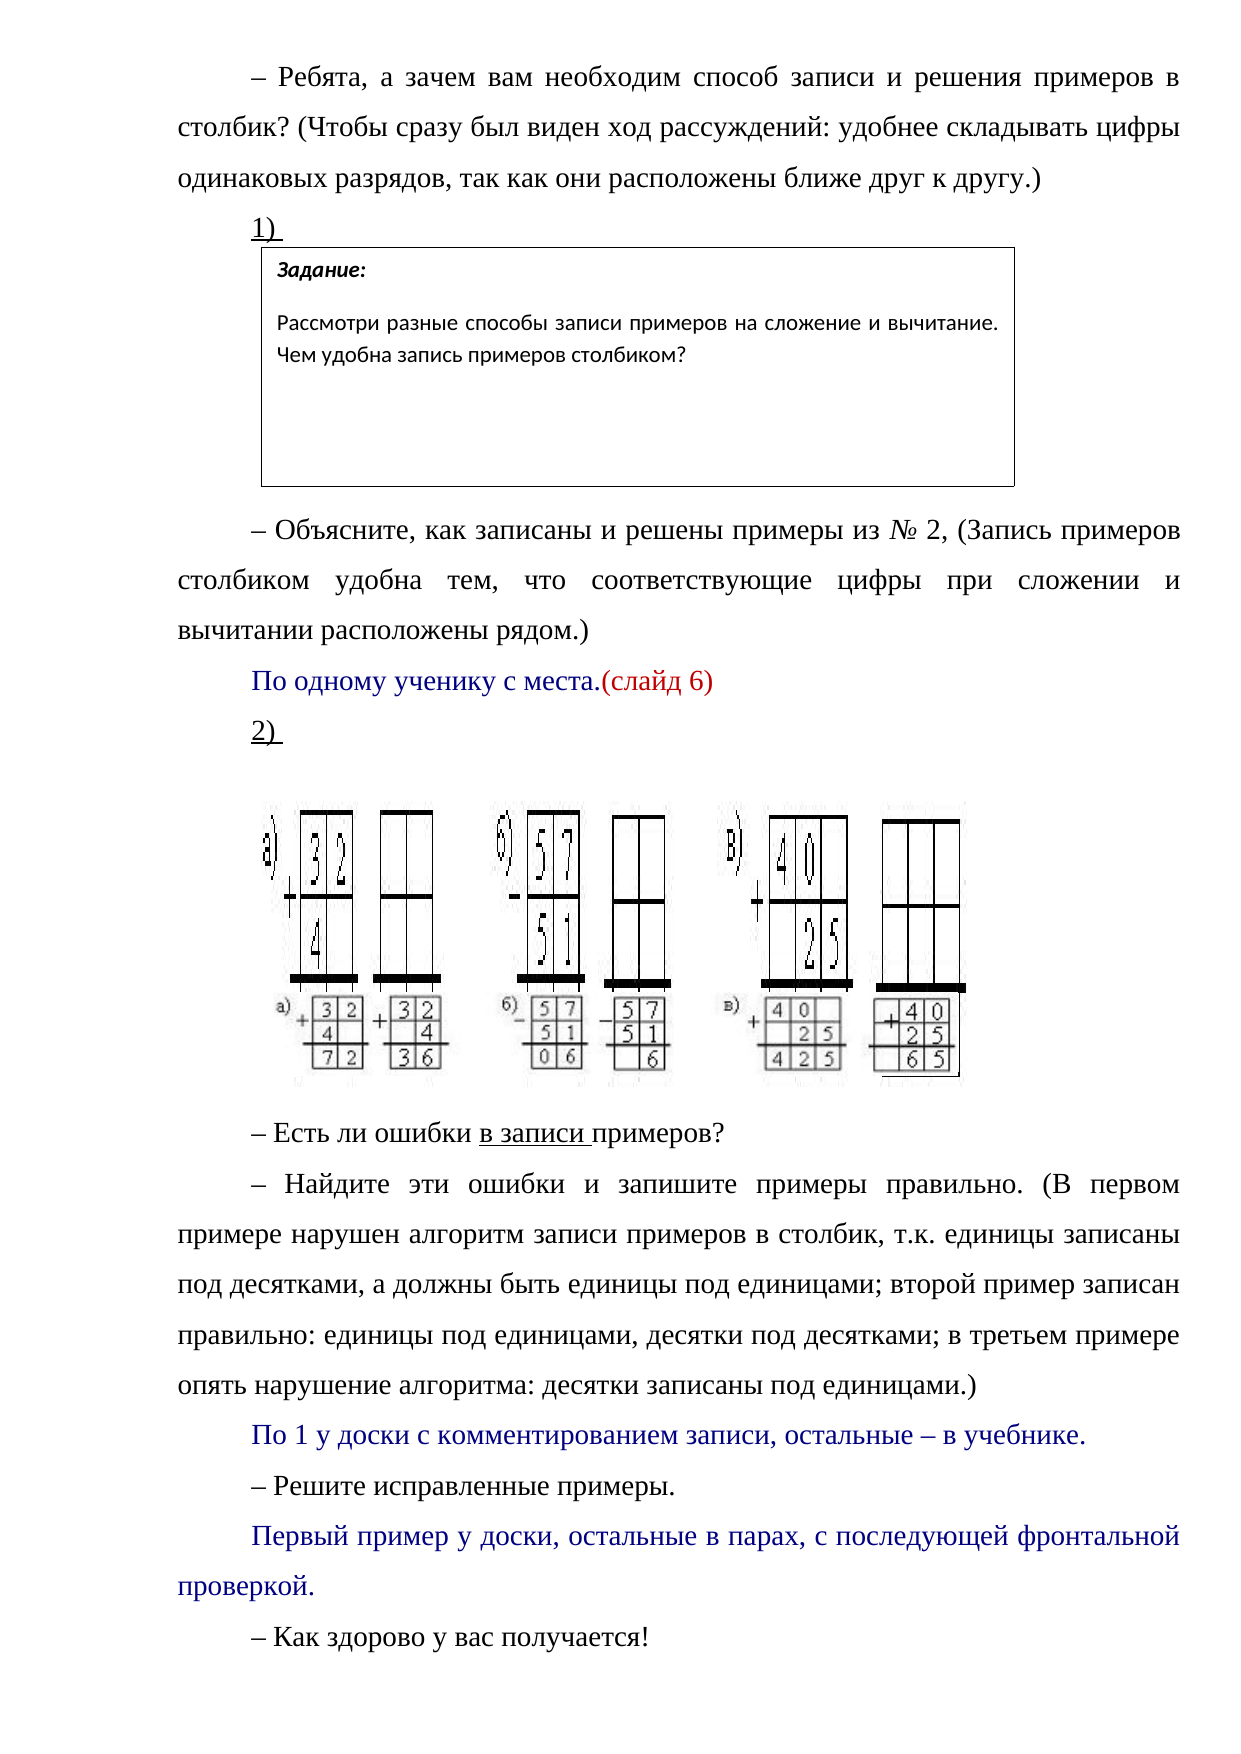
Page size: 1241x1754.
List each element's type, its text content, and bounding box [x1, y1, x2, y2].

picture [261, 801, 969, 1087]
text По 1 у доски с комментированием записи, остальные – в учебнике. [177, 1417, 1181, 1451]
text – Есть ли ошибки в записи примеров? [177, 1116, 1181, 1149]
text – Решите исправленные примеры. [177, 1468, 1181, 1501]
text Первый пример у доски, остальные в парах, с последующей фронтальной проверкой. [177, 1518, 1181, 1602]
text – Объясните, как записаны и решены примеры из № 2, (Запись примеров столбиком удобна тем, что соответствующие цифры при сложении и вычитании расположены рядом.) [177, 512, 1181, 646]
text По одному ученику с места.(слайд 6) [177, 663, 1181, 696]
text – Ребята, а зачем вам необходим способ записи и решения примеров в столбик? (Чтобы сразу был виден ход рассуждений: удобнее складывать цифры одинаковых разрядов, так как они расположены ближе друг к другу.) [177, 59, 1181, 193]
text – Найдите эти ошибки и запишите примеры правильно. (В первом примере нарушен алгоритм записи примеров в столбик, т.к. единицы записаны под десятками, а должны быть единицы под единицами; второй пример записан правильно: единицы под единицами, десятки под десятками; в третьем примере опять нарушение алгоритма: десятки записаны под единицами.) [177, 1166, 1181, 1401]
text 2) [177, 713, 1181, 747]
text 1) [177, 210, 1181, 243]
text – Как здорово у вас получается! [177, 1619, 1181, 1652]
